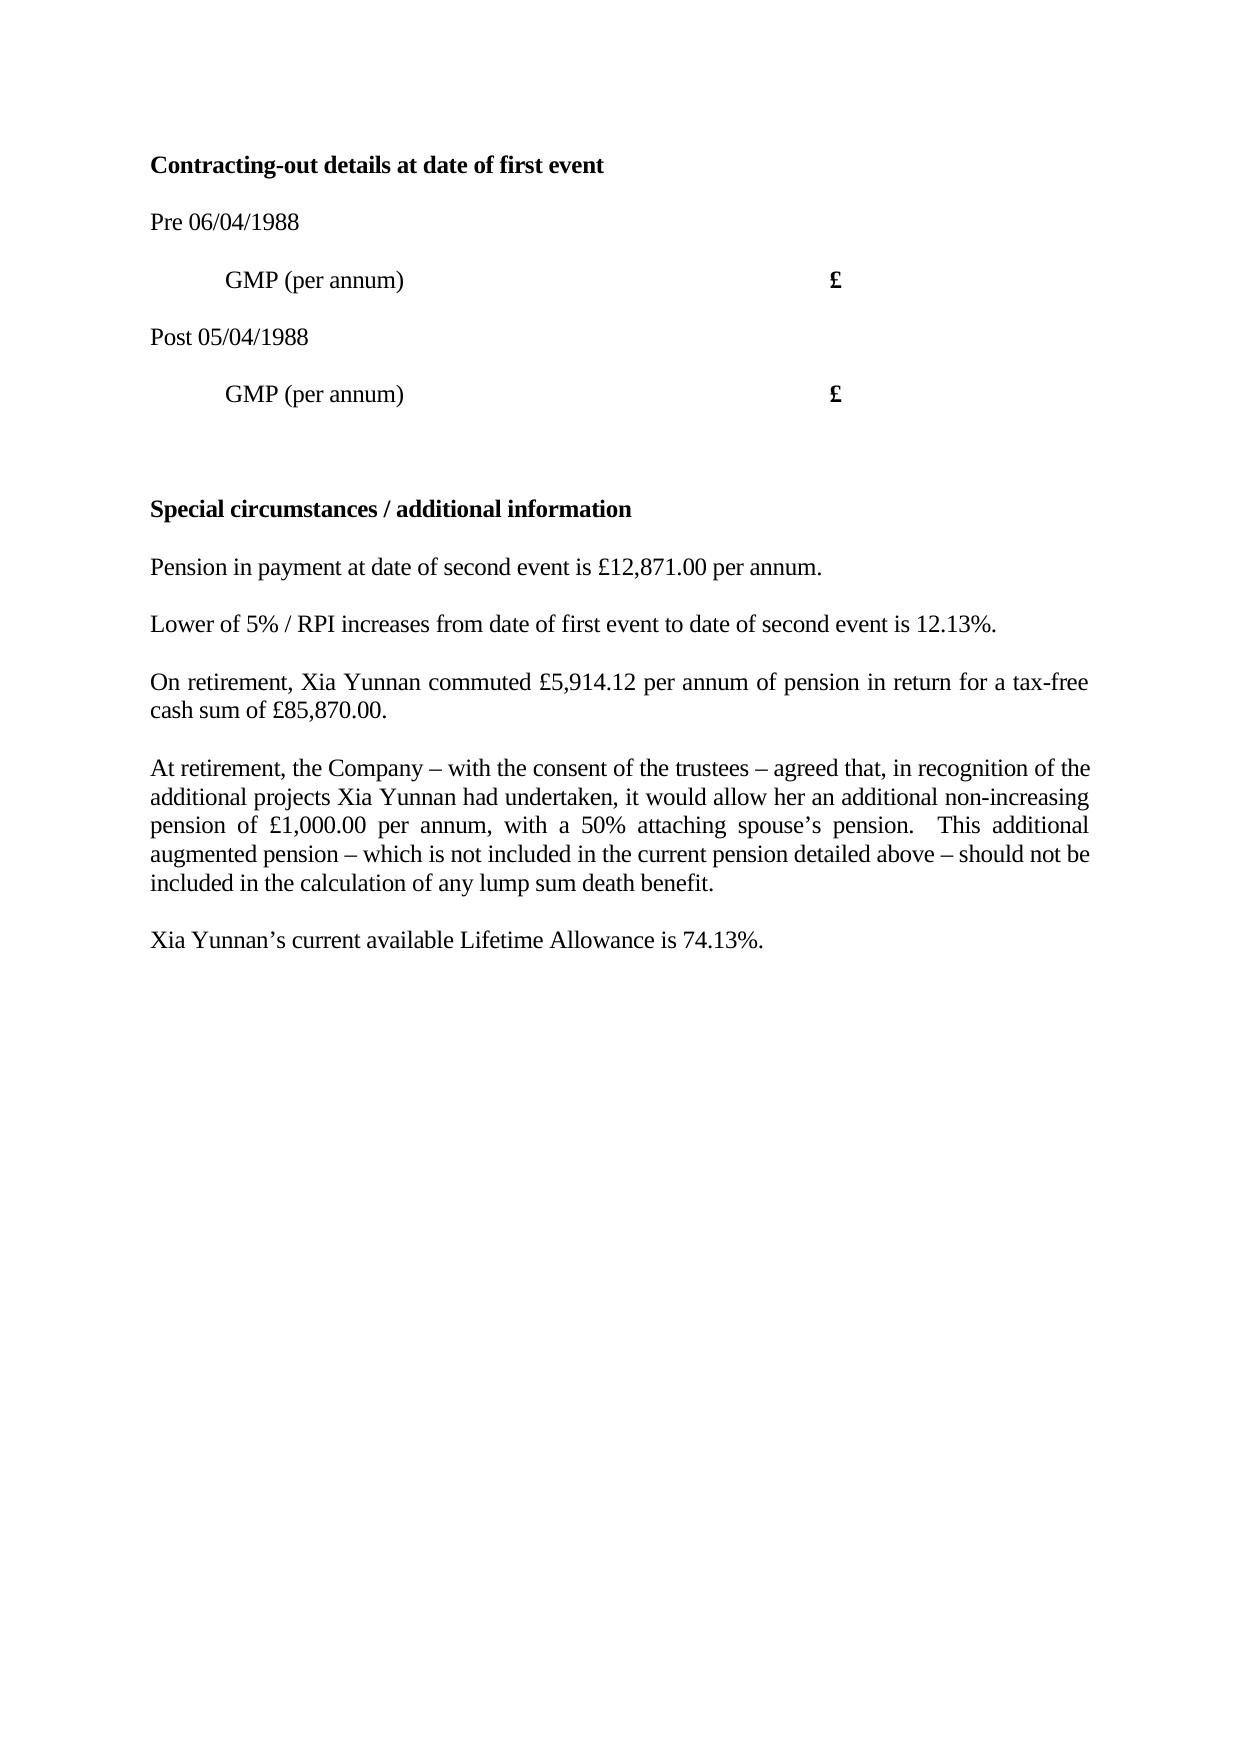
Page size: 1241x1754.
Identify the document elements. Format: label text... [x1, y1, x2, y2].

text Contracting-out details at date of first event [150, 150, 1090, 179]
text GMP (per annum) £ [150, 379, 1090, 408]
text Post 05/04/1988 [150, 322, 1090, 351]
text Pension in payment at date of second event is £12,871.00 per annum. [150, 552, 1090, 581]
text At retirement, the Company – with the consent of the trustees – agreed that, in recognition of the additional projects Xia Yunnan had undertaken, it would allow her an additional non-increasing pension of £1,000.00 per annum, with a 50% attaching spouse’s pension. This additional augmented pension – which is not included in the current pension detailed above – should not be included in the calculation of any lump sum death benefit. [150, 753, 1090, 897]
text Special circumstances / additional information [150, 494, 1090, 523]
text Xia Yunnan’s current available Lifetime Allowance is 74.13%. [150, 926, 1087, 954]
text GMP (per annum) £ [150, 265, 1090, 294]
text Lower of 5% / RPI increases from date of first event to date of second event is 12.13%. [150, 609, 1090, 638]
text On retirement, Xia Yunnan commuted £5,914.12 per annum of pension in return for a tax-free cash sum of £85,870.00. [150, 667, 1090, 724]
text Pre 06/04/1988 [150, 207, 1090, 236]
